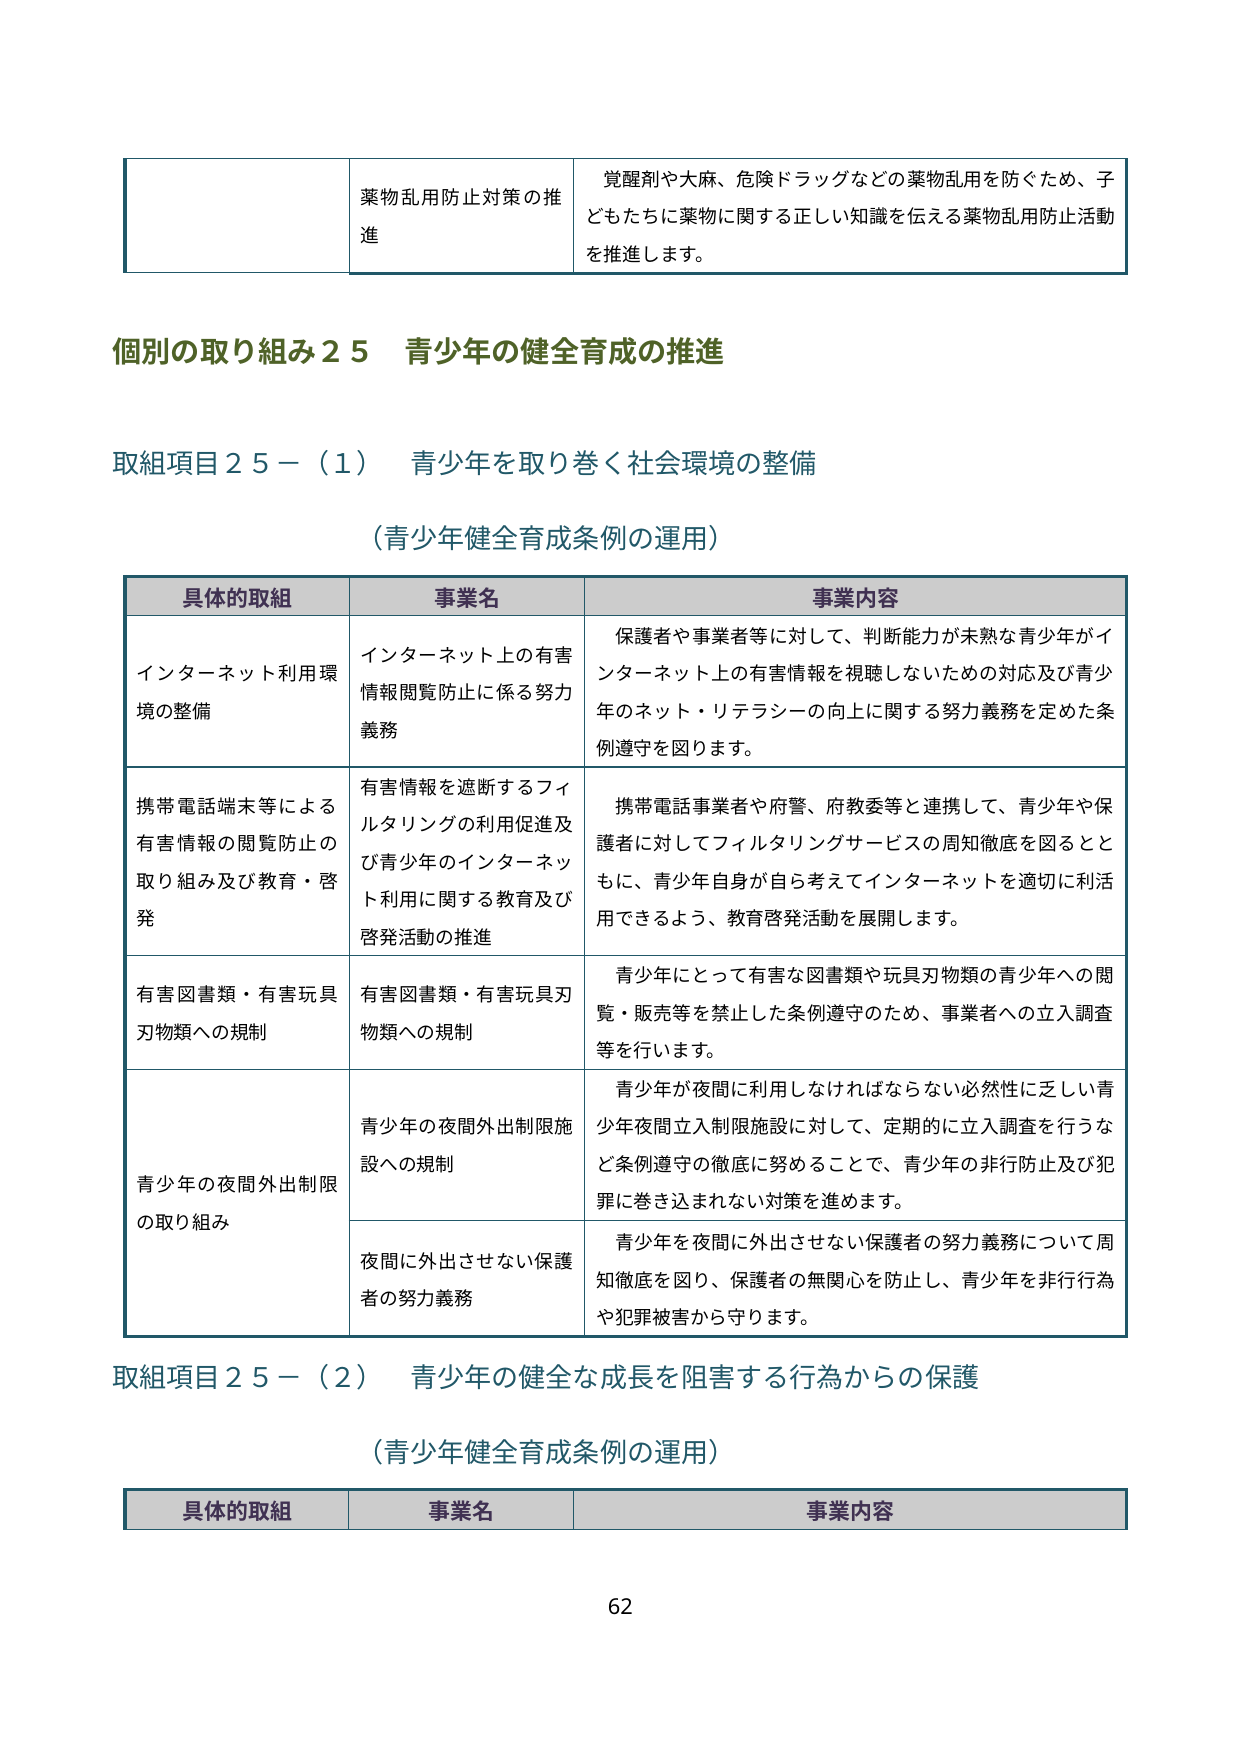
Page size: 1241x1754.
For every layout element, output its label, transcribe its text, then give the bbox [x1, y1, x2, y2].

table_header 具体的取組 [127, 1491, 348, 1529]
table_cell 青少年の夜間外出制限の取り組み [127, 1070, 349, 1335]
table_cell 有害図書類・有害玩具刃物類への規制 [350, 956, 584, 1068]
text 取組項目２５－（１） 青少年を取り巻く社会環境の整備 [112, 425, 1128, 500]
table_cell 保護者や事業者等に対して、判断能力が未熟な青少年がインターネット上の有害情報を視聴しないための対応及び青少年のネット・リテラシーの向上に関する努力義務を定めた条例遵守を図ります。 [585, 616, 1125, 766]
text 取組項目２５－（２） 青少年の健全な成長を阻害する行為からの保護 [112, 1338, 1128, 1413]
table_cell 有害情報を遮断するフィルタリングの利用促進及び青少年のインターネット利用に関する教育及び啓発活動の推進 [350, 768, 584, 955]
text （青少年健全育成条例の運用） [112, 1413, 1128, 1488]
table_cell インターネット上の有害情報閲覧防止に係る努力義務 [350, 616, 584, 766]
table_cell インターネット利用環境の整備 [127, 616, 349, 766]
table_cell 青少年が夜間に利用しなければならない必然性に乏しい青少年夜間立入制限施設に対して、定期的に立入調査を行うなど条例遵守の徹底に努めることで、青少年の非行防止及び犯罪に巻き込まれない対策を進めます。 [585, 1070, 1125, 1219]
table_cell 携帯電話事業者や府警、府教委等と連携して、青少年や保護者に対してフィルタリングサービスの周知徹底を図るとともに、青少年自身が自ら考えてインターネットを適切に利活用できるよう、教育啓発活動を展開します。 [585, 768, 1125, 955]
table_cell 携帯電話端末等による有害情報の閲覧防止の取り組み及び教育・啓発 [127, 768, 349, 955]
table_cell 夜間に外出させない保護者の努力義務 [350, 1221, 584, 1335]
table_header 事業名 [350, 578, 584, 615]
text 個別の取り組み２５ 青少年の健全育成の推進 [112, 312, 1128, 387]
text （青少年健全育成条例の運用） [112, 500, 1128, 575]
table_cell 青少年の夜間外出制限施設への規制 [350, 1070, 584, 1219]
table_header 事業内容 [585, 578, 1125, 615]
table_header 具体的取組 [127, 578, 349, 615]
table_cell 青少年にとって有害な図書類や玩具刃物類の青少年への閲覧・販売等を禁止した条例遵守のため、事業者への立入調査等を行います。 [585, 956, 1125, 1068]
table_cell 薬物乱用防止対策の推進 [350, 159, 573, 272]
table_cell 青少年を夜間に外出させない保護者の努力義務について周知徹底を図り、保護者の無関心を防止し、青少年を非行行為や犯罪被害から守ります。 [585, 1221, 1125, 1335]
table_header 事業内容 [574, 1491, 1125, 1529]
table_cell 覚醒剤や大麻、危険ドラッグなどの薬物乱用を防ぐため、子どもたちに薬物に関する正しい知識を伝える薬物乱用防止活動を推進します。 [574, 159, 1125, 272]
table_header 事業名 [349, 1491, 573, 1529]
table_cell 有害図書類・有害玩具刃物類への規制 [127, 956, 349, 1068]
